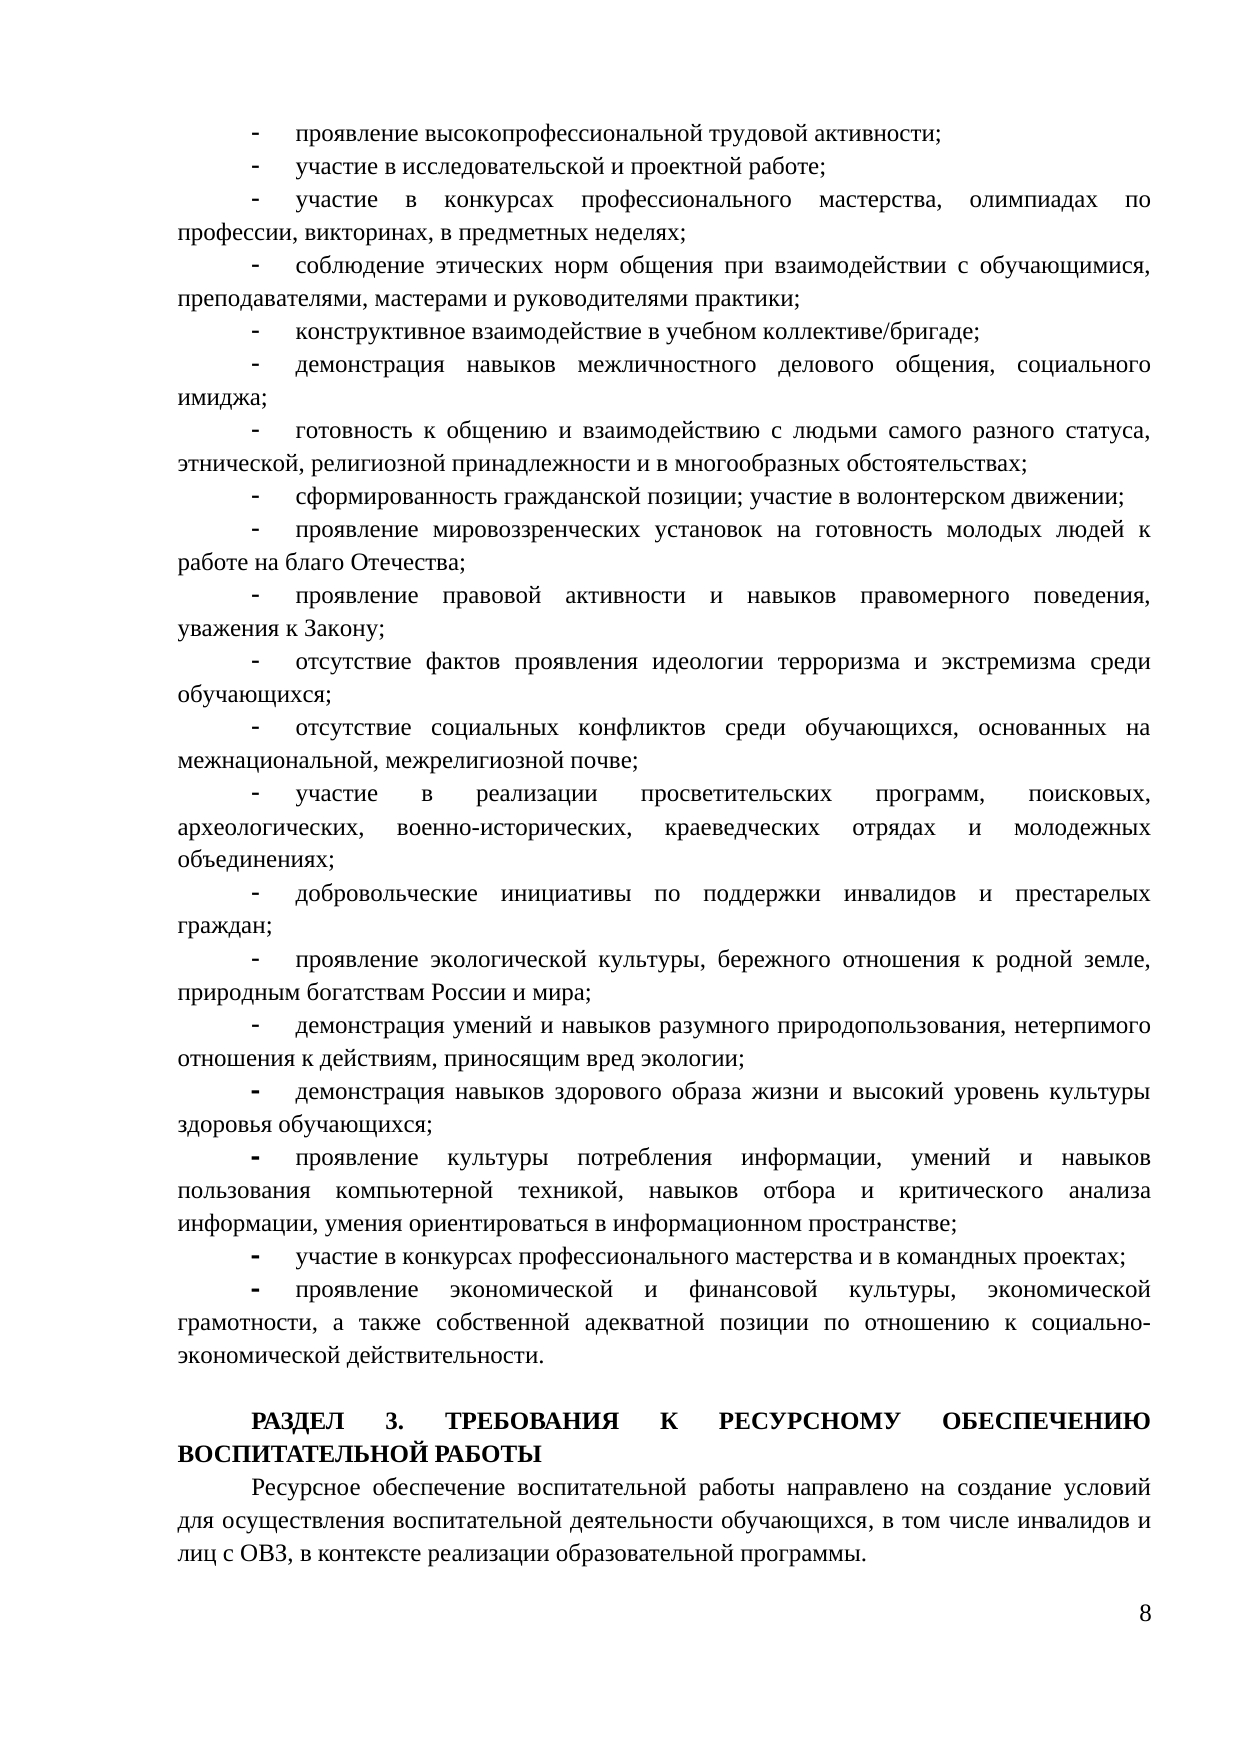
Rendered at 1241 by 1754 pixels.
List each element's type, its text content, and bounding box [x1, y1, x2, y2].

list проявление высокопрофессиональной трудовой активности; [177, 118, 1152, 147]
list демонстрация умений и навыков разумного природопользования, нетерпимого отношения к действиям, приносящим вред экологии; [177, 1010, 1152, 1071]
list участие в конкурсах профессионального мастерства и в командных проектах; [177, 1241, 1152, 1269]
list демонстрация навыков здорового образа жизни и высокий уровень культуры здоровья обучающихся; [177, 1076, 1152, 1137]
list проявление экологической культуры, бережного отношения к родной земле, природным богатствам России и мира; [177, 944, 1152, 1005]
list демонстрация навыков межличностного делового общения, социального имиджа; [177, 349, 1152, 411]
list добровольческие инициативы по поддержки инвалидов и престарелых граждан; [177, 878, 1152, 939]
text Ресурсное обеспечение воспитательной работы направлено на создание условий для осуществления воспитательной деятельности обучающихся, в том числе инвалидов и лиц с ОВЗ, в контексте реализации образовательной программы. [177, 1472, 1152, 1567]
list готовность к общению и взаимодействию с людьми самого разного статуса, этнической, религиозной принадлежности и в многообразных обстоятельствах; [177, 415, 1152, 477]
text РАЗДЕЛ 3. ТРЕБОВАНИЯ К РЕСУРСНОМУ ОБЕСПЕЧЕНИЮ ВОСПИТАТЕЛЬНОЙ РАБОТЫ [177, 1406, 1152, 1468]
list проявление правовой активности и навыков правомерного поведения, уважения к Закону; [177, 580, 1152, 642]
list проявление мировоззренческих установок на готовность молодых людей к работе на благо Отечества; [177, 514, 1152, 576]
list проявление экономической и финансовой культуры, экономической грамотности, а также собственной адекватной позиции по отношению к социально-экономической действительности. [177, 1274, 1152, 1369]
list участие в исследовательской и проектной работе; [177, 151, 1152, 180]
list участие в конкурсах профессионального мастерства, олимпиадах по профессии, викторинах, в предметных неделях; [177, 184, 1152, 246]
list отсутствие социальных конфликтов среди обучающихся, основанных на межнациональной, межрелигиозной почве; [177, 712, 1152, 774]
list конструктивное взаимодействие в учебном коллективе/бригаде; [177, 316, 1152, 345]
list участие в реализации просветительских программ, поисковых, археологических, военно-исторических, краеведческих отрядах и молодежных объединениях; [177, 778, 1152, 873]
list отсутствие фактов проявления идеологии терроризма и экстремизма среди обучающихся; [177, 646, 1152, 708]
list соблюдение этических норм общения при взаимодействии с обучающимися, преподавателями, мастерами и руководителями практики; [177, 250, 1152, 312]
list сформированность гражданской позиции; участие в волонтерском движении; [177, 481, 1152, 510]
list проявление культуры потребления информации, умений и навыков пользования компьютерной техникой, навыков отбора и критического анализа информации, умения ориентироваться в информационном пространстве; [177, 1142, 1152, 1237]
